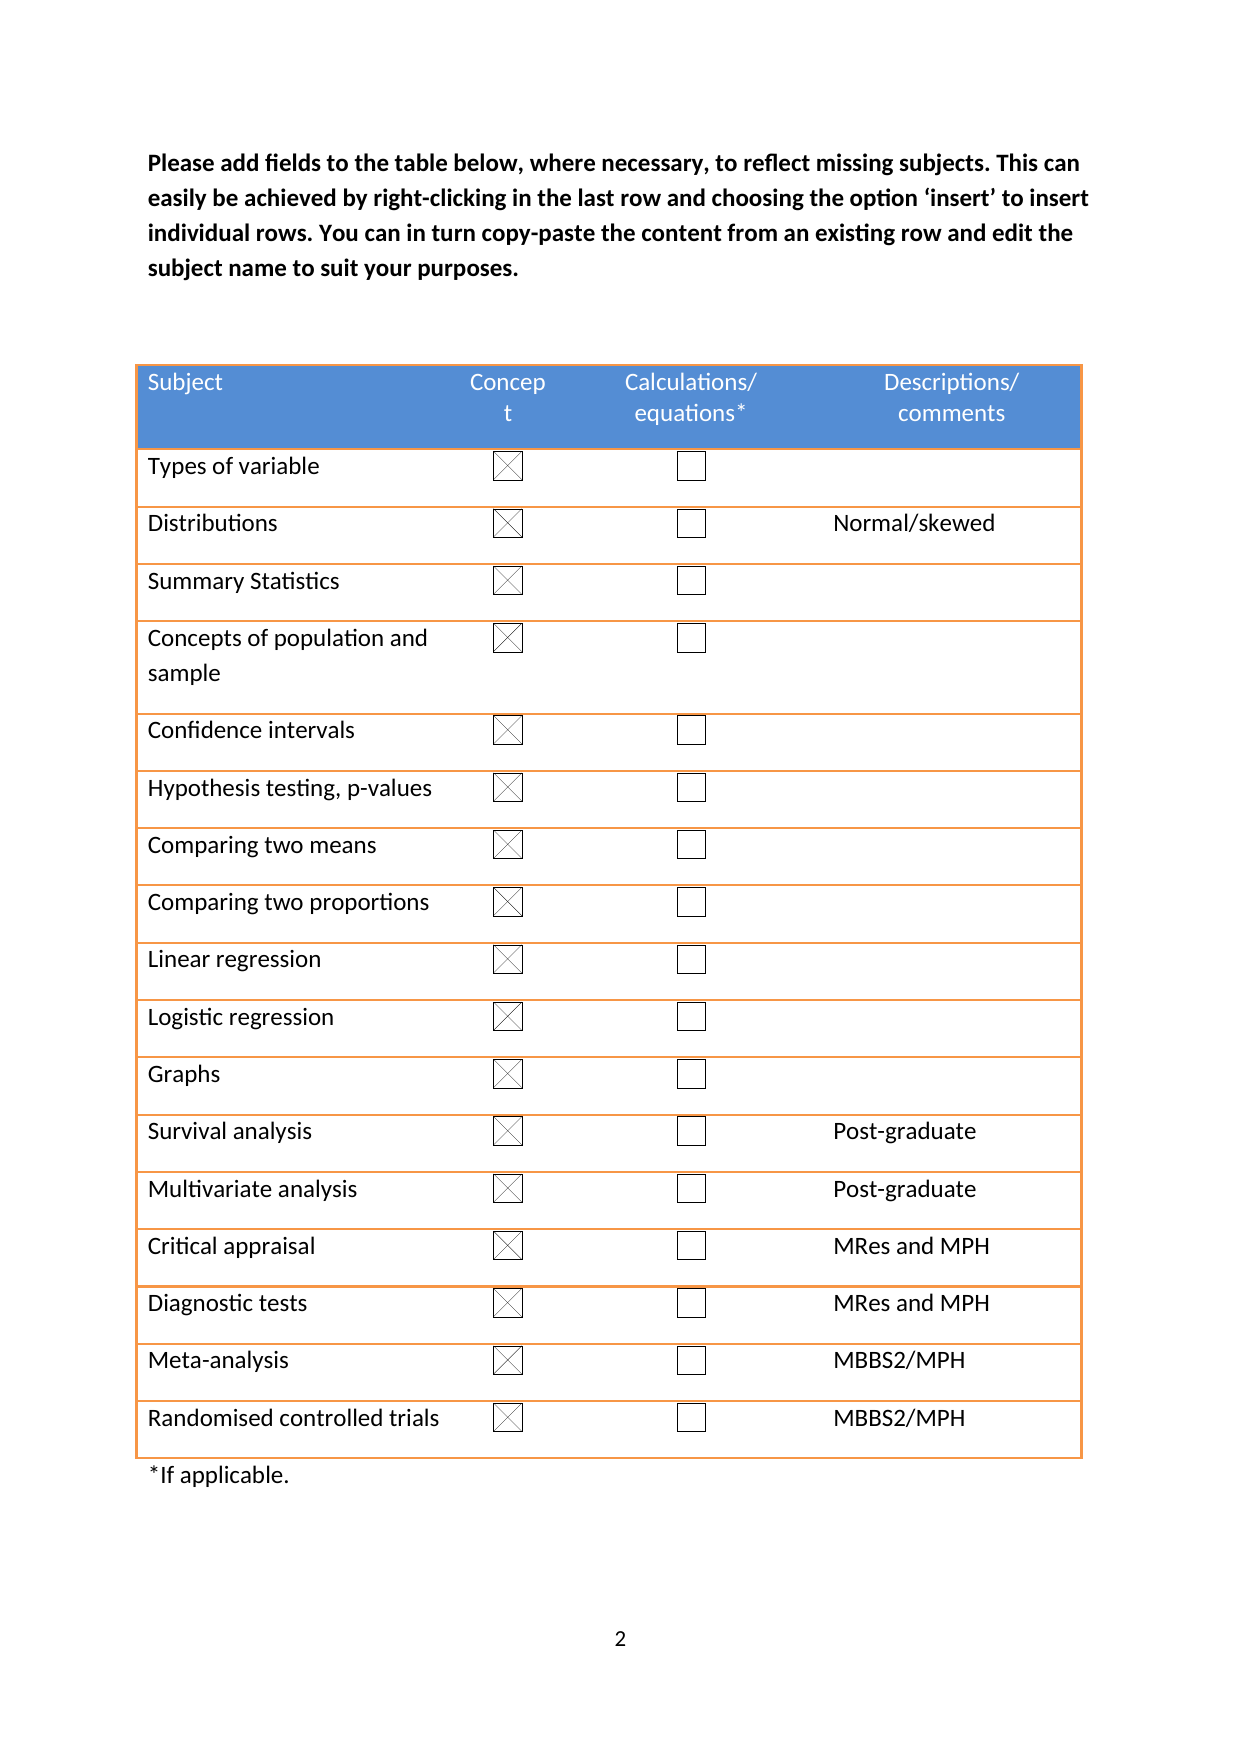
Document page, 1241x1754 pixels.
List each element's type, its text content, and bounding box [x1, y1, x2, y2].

table_cell MRes and MPH [822, 1288, 1080, 1343]
table_cell [560, 944, 822, 999]
table_cell MBBS2/MPH [822, 1345, 1080, 1400]
table_cell [456, 565, 560, 620]
table_cell [822, 944, 1080, 999]
table_cell Survival analysis [138, 1116, 456, 1171]
table_cell Concepts of population and sample [138, 622, 456, 712]
table_cell [560, 1345, 822, 1400]
table_cell [456, 508, 560, 563]
table_cell [560, 886, 822, 942]
table_cell Post-graduate [822, 1173, 1080, 1228]
table_cell [456, 450, 560, 506]
table_cell [822, 715, 1080, 770]
table_cell [560, 565, 822, 620]
table_cell Post-graduate [822, 1116, 1080, 1171]
table_cell Diagnostic tests [138, 1288, 456, 1343]
table_cell [822, 772, 1080, 827]
table_cell [456, 1116, 560, 1171]
table_header Calculations/equations* [560, 366, 822, 448]
table_cell MRes and MPH [822, 1230, 1080, 1285]
table_cell Confidence intervals [138, 715, 456, 770]
table_cell Comparing two means [138, 829, 456, 884]
table_cell [456, 1288, 560, 1343]
table_cell [456, 622, 560, 712]
table_cell Comparing two proportions [138, 886, 456, 942]
table_cell [822, 1001, 1080, 1056]
table_cell [822, 450, 1080, 506]
table_cell [456, 1402, 560, 1457]
table_cell Logistic regression [138, 1001, 456, 1056]
table_cell [560, 715, 822, 770]
table_cell Linear regression [138, 944, 456, 999]
table_cell Randomised controlled trials [138, 1402, 456, 1457]
table_cell Critical appraisal [138, 1230, 456, 1285]
table_cell Distributions [138, 508, 456, 563]
table_cell [822, 565, 1080, 620]
table_cell [560, 1058, 822, 1113]
table_cell [456, 772, 560, 827]
table_cell [456, 1001, 560, 1056]
table_cell [560, 622, 822, 712]
table_cell Types of variable [138, 450, 456, 506]
table_cell Meta-analysis [138, 1345, 456, 1400]
table_cell MBBS2/MPH [822, 1402, 1080, 1457]
table_cell Multivariate analysis [138, 1173, 456, 1228]
table_cell [560, 1402, 822, 1457]
table_cell [560, 772, 822, 827]
table_cell [560, 508, 822, 563]
table_cell [456, 829, 560, 884]
table_cell Normal/skewed [822, 508, 1080, 563]
table_cell Summary Statistics [138, 565, 456, 620]
table_cell [456, 944, 560, 999]
table_cell [822, 886, 1080, 942]
table_cell [456, 1230, 560, 1285]
table_cell Hypothesis testing, p-values [138, 772, 456, 827]
table_cell [456, 715, 560, 770]
table_header Descriptions/comments [822, 366, 1080, 448]
text *If applicable. [148, 1459, 1093, 1490]
table_cell [822, 1058, 1080, 1113]
table_cell [456, 886, 560, 942]
table_cell [560, 1230, 822, 1285]
table_cell Graphs [138, 1058, 456, 1113]
table_header Concept [456, 366, 560, 448]
table_cell [560, 450, 822, 506]
table_header Subject [138, 366, 456, 448]
table_cell [560, 1116, 822, 1171]
table_cell [456, 1058, 560, 1113]
table_cell [560, 1001, 822, 1056]
text Please add fields to the table below, where necessary, to reflect missing subjects. This can easily be achieved by right-clicking in the last row and choosing the option ‘insert’ to insert individual rows. You can in turn copy-paste the content from an existing row and edit the subject name to suit your purposes. [148, 148, 1093, 283]
table_cell [822, 829, 1080, 884]
table_cell [822, 622, 1080, 712]
table_cell [560, 1173, 822, 1228]
table_cell [560, 1288, 822, 1343]
table_cell [456, 1173, 560, 1228]
table_cell [560, 829, 822, 884]
table_cell [456, 1345, 560, 1400]
